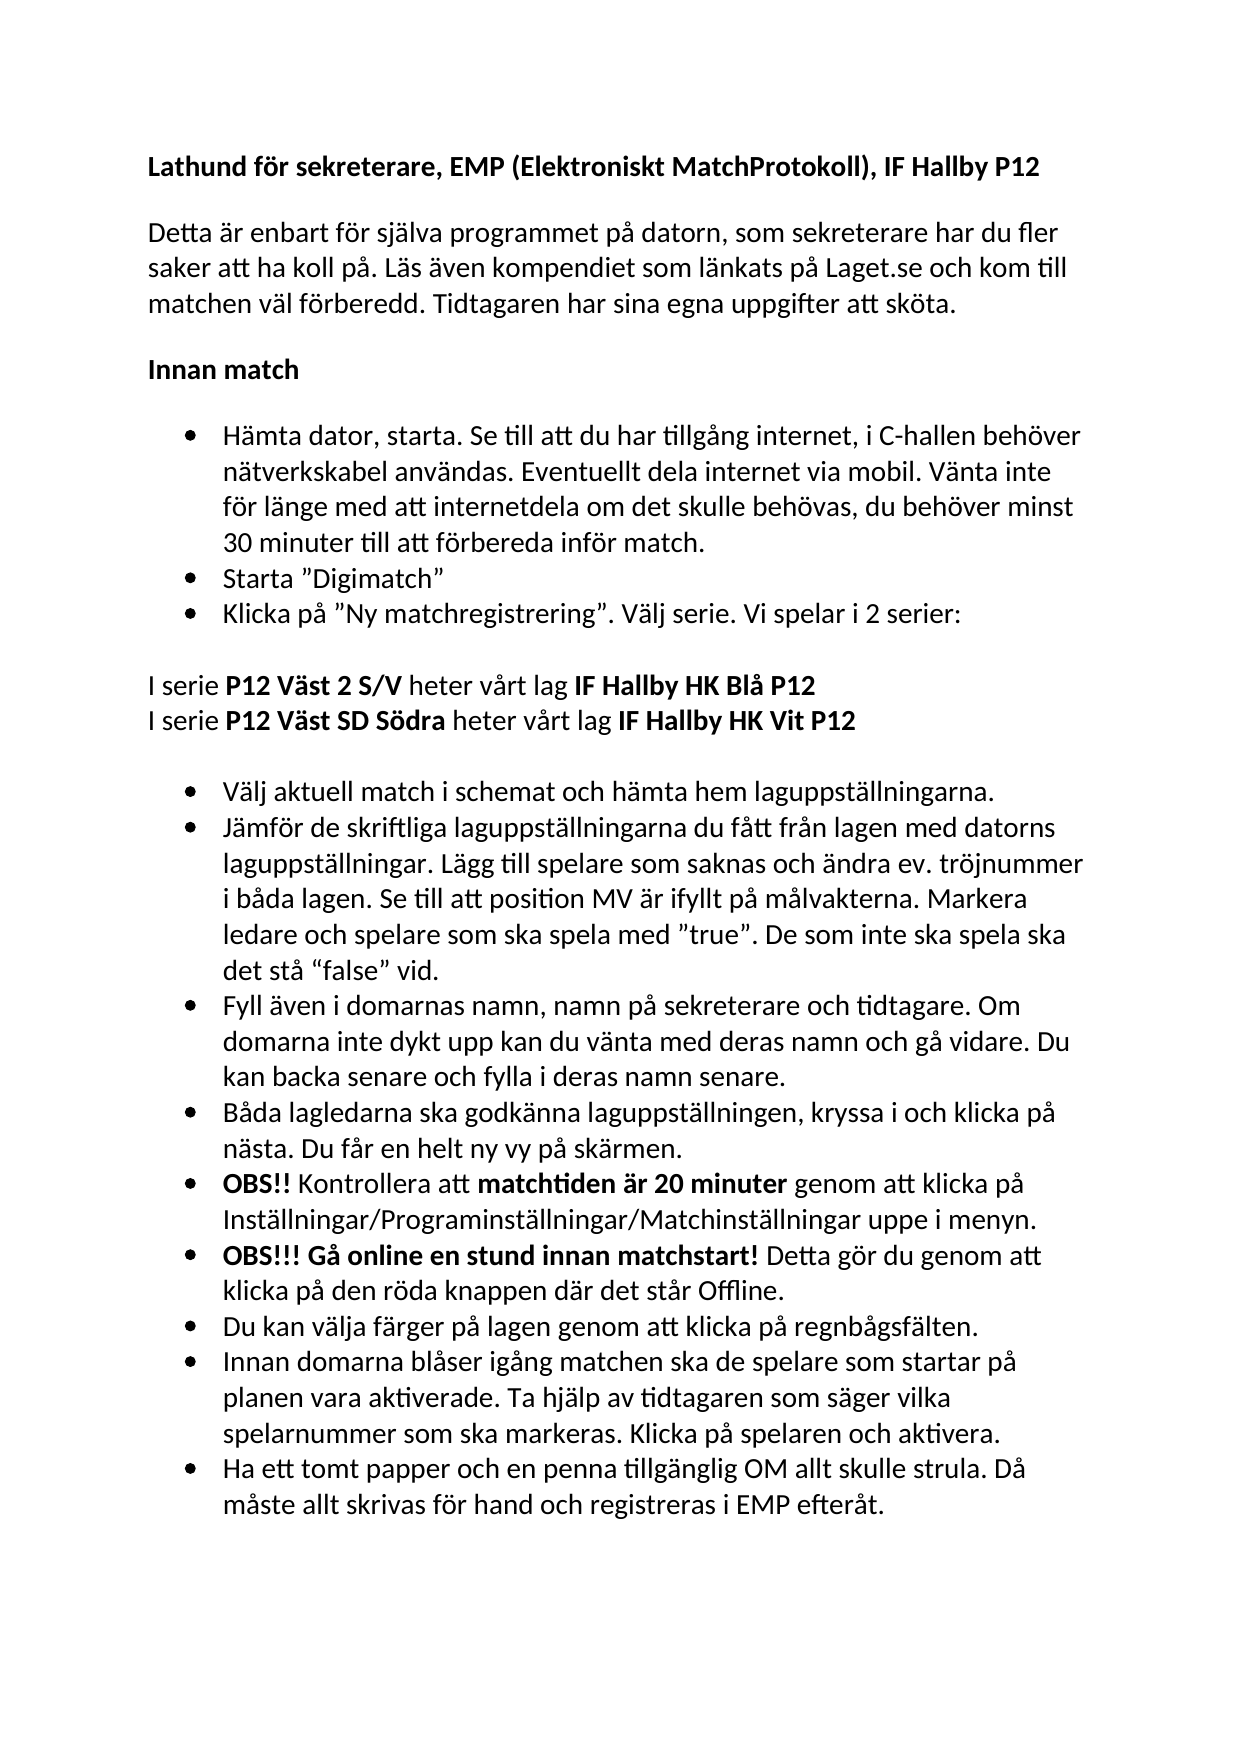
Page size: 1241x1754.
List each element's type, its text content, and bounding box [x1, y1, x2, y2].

list Jämför de skriftliga laguppställningarna du fått från lagen med datorns laguppställningar. Lägg till spelare som saknas och ändra ev. tröjnummer i båda lagen. Se till att position MV är ifyllt på målvakterna. Markera ledare och spelare som ska spela med ”true”. De som inte ska spela ska det stå “false” vid. [185, 809, 1093, 987]
list Innan domarna blåser igång matchen ska de spelare som startar på planen vara aktiverade. Ta hjälp av tidtagaren som säger vilka spelarnummer som ska markeras. Klicka på spelaren och aktivera. [185, 1343, 1093, 1450]
text I serie P12 Väst 2 S/V heter vårt lag IF Hallby HK Blå P12 [148, 667, 1093, 702]
list Hämta dator, starta. Se till att du har tillgång internet, i C-hallen behöver nätverkskabel användas. Eventuellt dela internet via mobil. Vänta inte för länge med att internetdela om det skulle behövas, du behöver minst 30 minuter till att förbereda inför match. [185, 417, 1093, 560]
list Välj aktuell match i schemat och hämta hem laguppställningarna. [185, 773, 1093, 809]
text Detta är enbart för själva programmet på datorn, som sekreterare har du fler saker att ha koll på. Läs även kompendiet som länkats på Laget.se och kom till matchen väl förberedd. Tidtagaren har sina egna uppgifter att sköta. [148, 214, 1093, 321]
list OBS!!! Gå online en stund innan matchstart! Detta gör du genom att klicka på den röda knappen där det står Offline. [185, 1237, 1093, 1308]
list Du kan välja färger på lagen genom att klicka på regnbågsfälten. [185, 1308, 1093, 1343]
list Starta ”Digimatch” [185, 560, 1093, 595]
list OBS!! Kontrollera att matchtiden är 20 minuter genom att klicka på Inställningar/Programinställningar/Matchinställningar uppe i menyn. [185, 1165, 1093, 1237]
list Ha ett tomt papper och en penna tillgänglig OM allt skulle strula. Då måste allt skrivas för hand och registreras i EMP efteråt. [185, 1450, 1093, 1522]
list Klicka på ”Ny matchregistrering”. Välj serie. Vi spelar i 2 serier: [185, 595, 1093, 631]
list Fyll även i domarnas namn, namn på sekreterare och tidtagare. Om domarna inte dykt upp kan du vänta med deras namn och gå vidare. Du kan backa senare och fylla i deras namn senare. [185, 987, 1093, 1094]
text I serie P12 Väst SD Södra heter vårt lag IF Hallby HK Vit P12 [148, 702, 1093, 738]
list Båda lagledarna ska godkänna laguppställningen, kryssa i och klicka på nästa. Du får en helt ny vy på skärmen. [185, 1094, 1093, 1165]
text Lathund för sekreterare, EMP (Elektroniskt MatchProtokoll), IF Hallby P12 [148, 148, 1093, 183]
text Innan match [148, 351, 1093, 387]
